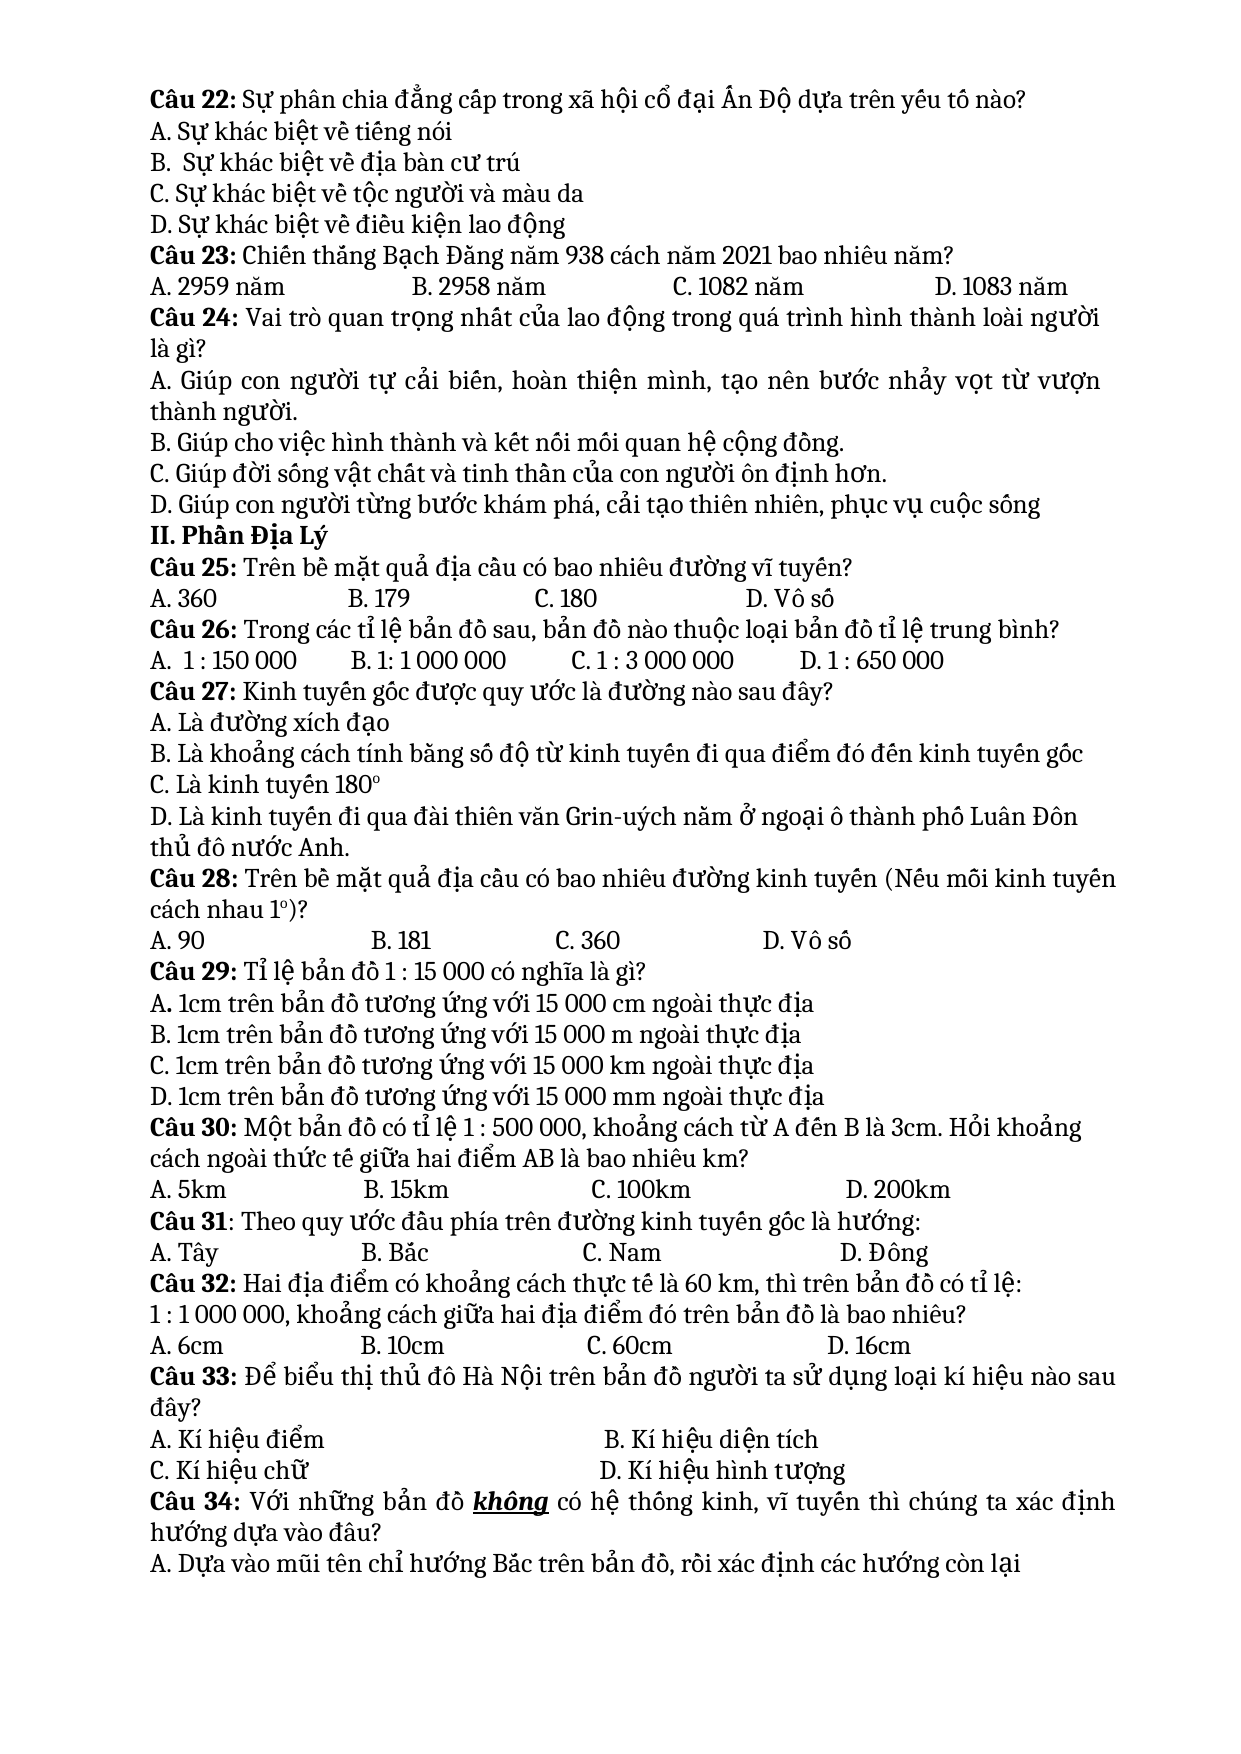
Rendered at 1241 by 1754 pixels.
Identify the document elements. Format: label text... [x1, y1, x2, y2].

text A. 2959 năm [150, 271, 317, 302]
text Câu 29: Tỉ lệ bản đồ 1 : 15 000 có nghĩa là gì? [150, 956, 1117, 988]
text A. 90 B. 181 C. 360 D. Vô số [150, 925, 1117, 956]
text C. 1cm trên bản đồ tương ứng với 15 000 km ngoài thực địa [150, 1050, 1117, 1081]
text B. Là khoảng cách tính bằng số độ từ kinh tuyến đi qua điểm đó đến kinh tuyến gốc [150, 738, 1122, 769]
text Câu 22: Sự phân chia đẳng cấp trong xã hội cổ đại Ấn Độ dựa trên yếu tố nào? [150, 84, 1102, 116]
text B. Sự khác biệt về địa bàn cư trú [150, 147, 1102, 178]
text Câu 23: Chiến thắng Bạch Đằng năm 938 cách năm 2021 bao nhiêu năm? [150, 240, 1102, 271]
text A. 5km B. 15km C. 100km D. 200km [150, 1174, 1117, 1206]
text A. Là đường xích đạo [150, 707, 1122, 738]
text D. Là kinh tuyến đi qua đài thiên văn Grin-uých nằm ở ngoại ô thành phố Luân Đôn thủ đô nước Anh. [150, 801, 1122, 863]
text A. Dựa vào mũi tên chỉ hướng Bắc trên bản đồ, rồi xác định các hướng còn lại [150, 1548, 1117, 1579]
text C. Kí hiệu chữ D. Kí hiệu hình tượng [150, 1455, 1117, 1486]
text A. 1cm trên bản đồ tương ứng với 15 000 cm ngoài thực địa [150, 988, 1117, 1019]
text 1 : 1 000 000, khoảng cách giữa hai địa điểm đó trên bản đồ là bao nhiêu? [150, 1299, 1117, 1330]
text Câu 34: Với những bản đồ không có hệ thống kinh, vĩ tuyến thì chúng ta xác định hướng dựa vào đâu? [150, 1486, 1117, 1548]
text D. Giúp con người từng bước khám phá, cải tạo thiên nhiên, phục vụ cuộc sống [150, 489, 1102, 520]
text A. 6cm B. 10cm C. 60cm D. 16cm [150, 1330, 1117, 1361]
text A. 360 B. 179 C. 180 D. Vô số [150, 583, 1117, 614]
text C. Giúp đời sống vật chất và tinh thần của con người ôn định hơn. [150, 458, 1102, 489]
text D. 1083 năm [934, 271, 1102, 302]
text C. 1082 năm [673, 271, 840, 302]
text C. Sự khác biệt về tộc người và màu da [150, 178, 1102, 209]
text B. 2958 năm [411, 271, 579, 302]
text Câu 27: Kinh tuyến gốc được quy ước là đường nào sau đây? [150, 676, 1122, 707]
text Câu 25: Trên bề mặt quả địa cầu có bao nhiêu đường vĩ tuyến? [150, 552, 1117, 583]
text A. Tây B. Bắc C. Nam D. Đông [150, 1237, 1117, 1268]
text A. 1 : 150 000 B. 1: 1 000 000 C. 1 : 3 000 000 D. 1 : 650 000 [150, 645, 1117, 676]
text Câu 31: Theo quy ước đầu phía trên đường kinh tuyến gốc là hướng: [150, 1206, 1117, 1237]
text C. Là kinh tuyến 180o [150, 769, 1122, 801]
text Câu 30: Một bản đồ có tỉ lệ 1 : 500 000, khoảng cách từ A đến B là 3cm. Hỏi khoảng cách ngoài thức tế giữa hai điểm AB là bao nhiêu km? [150, 1112, 1117, 1174]
text D. 1cm trên bản đồ tương ứng với 15 000 mm ngoài thực địa [150, 1081, 1117, 1112]
text A. Sự khác biệt về tiếng nói [150, 116, 1102, 147]
text Câu 24: Vai trò quan trọng nhất của lao động trong quá trình hình thành loài người là gì? [150, 302, 1102, 365]
text B. 1cm trên bản đồ tương ứng với 15 000 m ngoài thực địa [150, 1019, 1117, 1050]
text A. Kí hiệu điểm B. Kí hiệu diện tích [150, 1424, 1117, 1455]
text II. Phần Địa Lý [150, 520, 1102, 552]
text Câu 28: Trên bề mặt quả địa cầu có bao nhiêu đường kinh tuyến (Nếu mỗi kinh tuyến cách nhau 1o)? [150, 863, 1117, 925]
text Câu 33: Để biểu thị thủ đô Hà Nội trên bản đồ người ta sử dụng loại kí hiệu nào sau đây? [150, 1361, 1117, 1424]
text A. Giúp con người tự cải biến, hoàn thiện mình, tạo nên bước nhảy vọt từ vượn thành người. [150, 365, 1102, 427]
text Câu 32: Hai địa điểm có khoảng cách thực tế là 60 km, thì trên bản đồ có tỉ lệ: [150, 1268, 1117, 1299]
text Câu 26: Trong các tỉ lệ bản đồ sau, bản đồ nào thuộc loại bản đồ tỉ lệ trung bình? [150, 614, 1117, 645]
text D. Sự khác biệt về điều kiện lao động [150, 209, 1102, 240]
text B. Giúp cho việc hình thành và kết nối mối quan hệ cộng đồng. [150, 427, 1102, 458]
